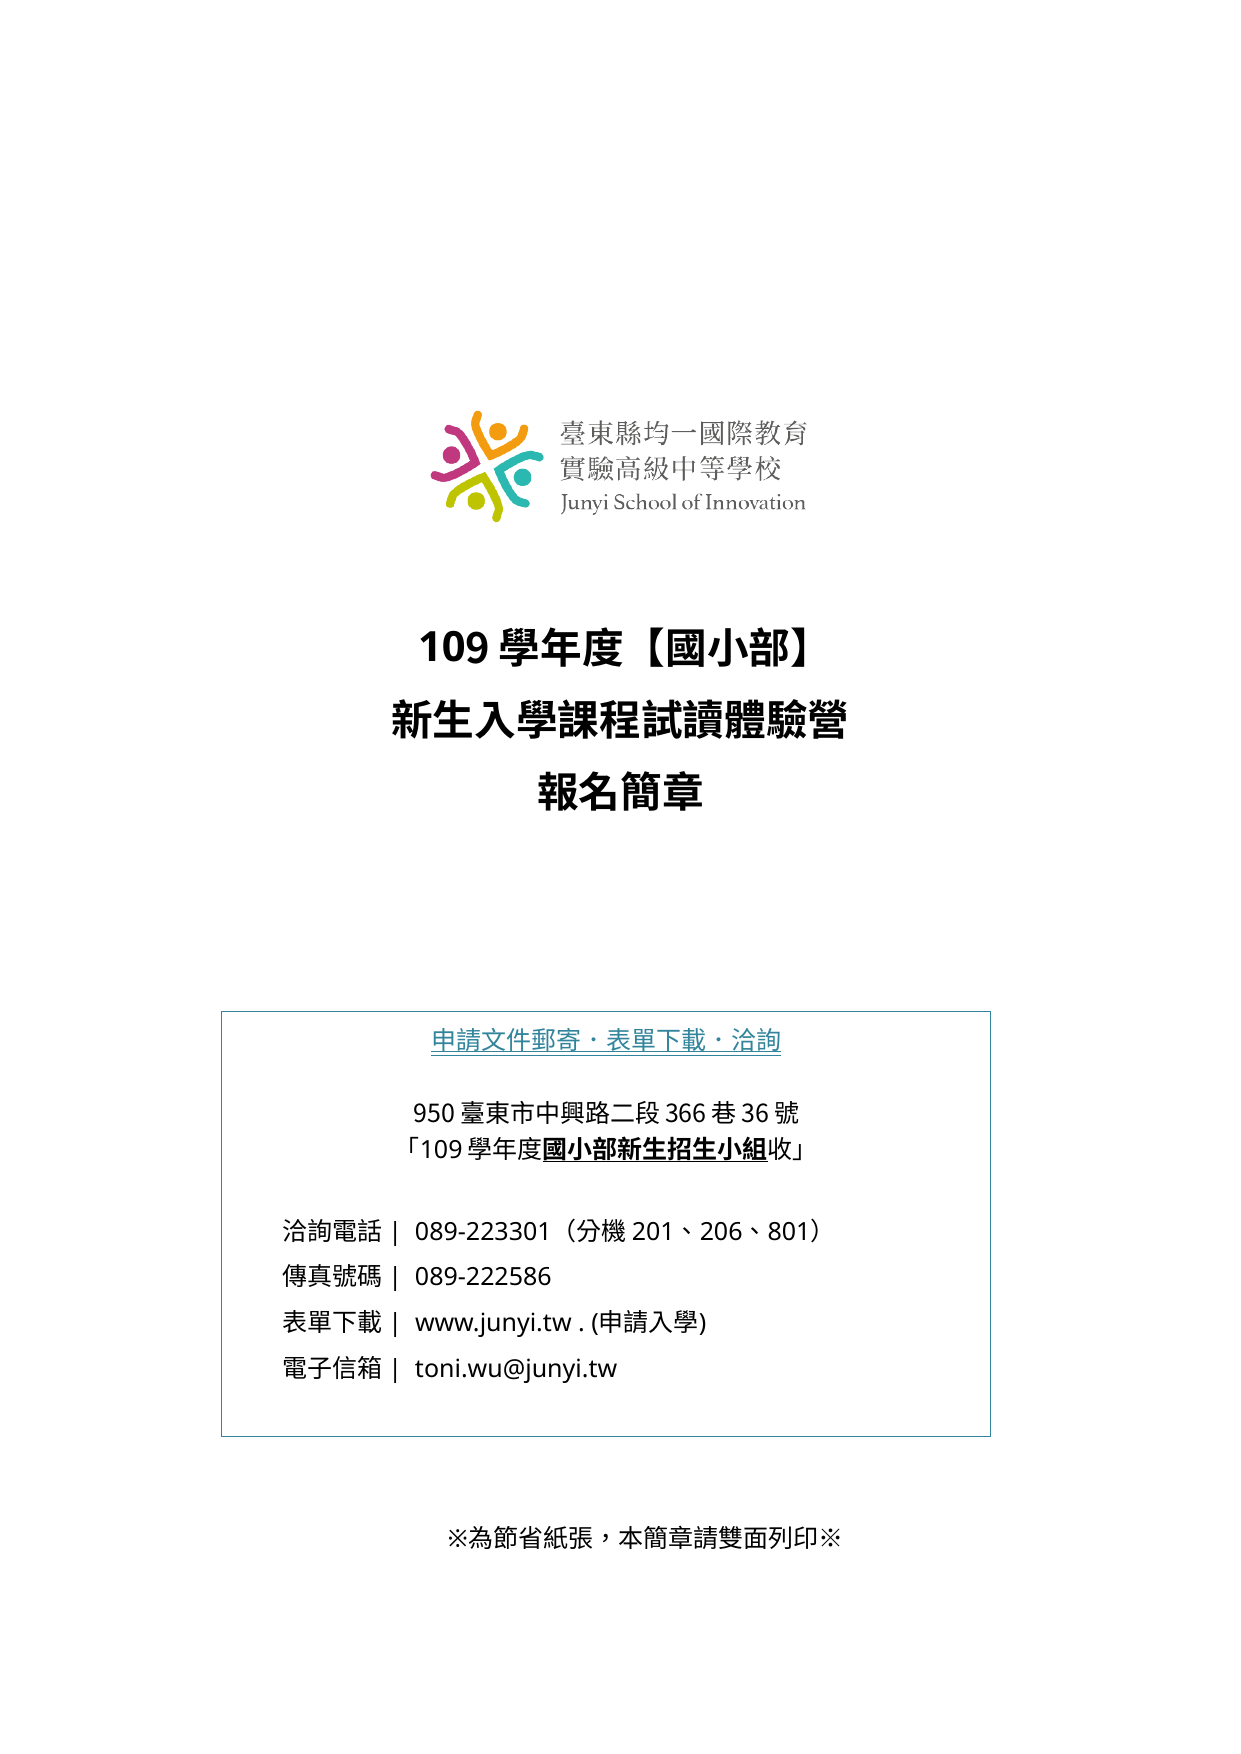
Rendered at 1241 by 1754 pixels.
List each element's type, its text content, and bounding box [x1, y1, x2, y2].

text 新生入學課程試讀體驗營 [112, 687, 1128, 747]
text ※為節省紙張，本簡章請雙面列印※ [112, 1511, 1128, 1557]
picture [398, 376, 842, 552]
text 報名簡章 [112, 759, 1128, 820]
text 109學年度【國小部】 [112, 614, 1128, 675]
